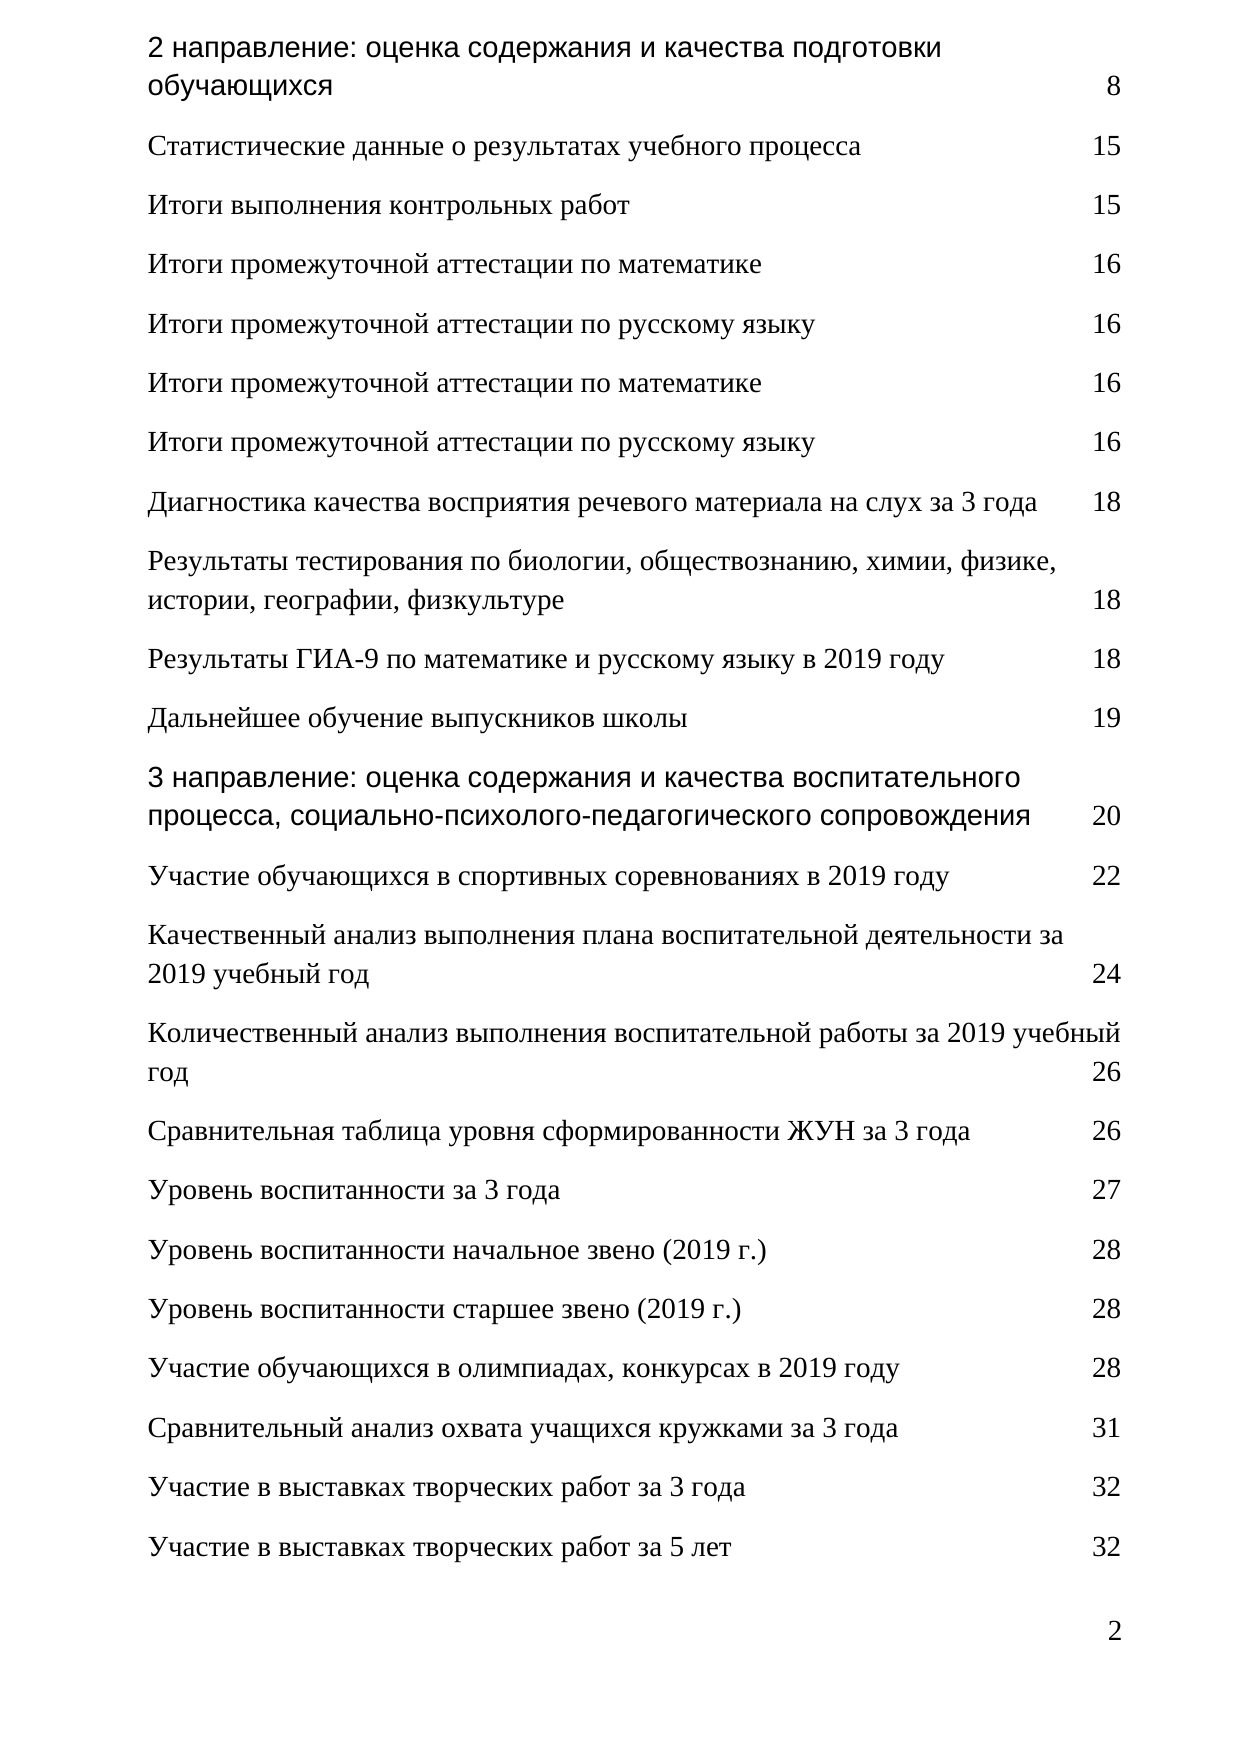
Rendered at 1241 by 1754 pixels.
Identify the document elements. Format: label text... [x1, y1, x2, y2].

text Уровень воспитанности старшее звено (2019 г.) 28 [147, 1291, 1122, 1325]
text Дальнейшее обучение выпускников школы 19 [147, 701, 1122, 734]
text Участие обучающихся в спортивных соревнованиях в 2019 году 22 [147, 858, 1122, 891]
text Количественный анализ выполнения воспитательной работы за 2019 учебный год 26 [147, 1015, 1122, 1087]
text Итоги промежуточной аттестации по русскому языку 16 [147, 424, 1122, 458]
text Участие в выставках творческих работ за 3 года 32 [147, 1469, 1122, 1503]
text Участие в выставках творческих работ за 5 лет 32 [147, 1529, 1122, 1562]
text Уровень воспитанности за 3 года 27 [147, 1172, 1122, 1206]
text Результаты ГИА-9 по математике и русскому языку в 2019 году 18 [147, 641, 1122, 675]
text Качественный анализ выполнения плана воспитательной деятельности за 2019 учебный год 24 [147, 917, 1122, 989]
text Статистические данные о результатах учебного процесса 15 [147, 128, 1122, 161]
text Итоги промежуточной аттестации по русскому языку 16 [147, 306, 1122, 339]
text Диагностика качества восприятия речевого материала на слух за 3 года 18 [147, 484, 1122, 517]
text Итоги выполнения контрольных работ 15 [147, 187, 1122, 221]
text Итоги промежуточной аттестации по математике 16 [147, 365, 1122, 399]
text Итоги промежуточной аттестации по математике 16 [147, 246, 1122, 280]
text Уровень воспитанности начальное звено (2019 г.) 28 [147, 1232, 1122, 1265]
text Результаты тестирования по биологии, обществознанию, химии, физике, истории, географии, физкультуре 18 [147, 543, 1122, 615]
text 3 направление: оценка содержания и качества воспитательного процесса, социально-психолого-педагогического сопровождения 20 [147, 760, 1122, 832]
text Сравнительный анализ охвата учащихся кружками за 3 года 31 [147, 1410, 1122, 1443]
text Участие обучающихся в олимпиадах, конкурсах в 2019 году 28 [147, 1351, 1122, 1384]
text 2 направление: оценка содержания и качества подготовки обучающихся 8 [147, 29, 1122, 102]
text Сравнительная таблица уровня сформированности ЖУН за 3 года 26 [147, 1113, 1122, 1147]
